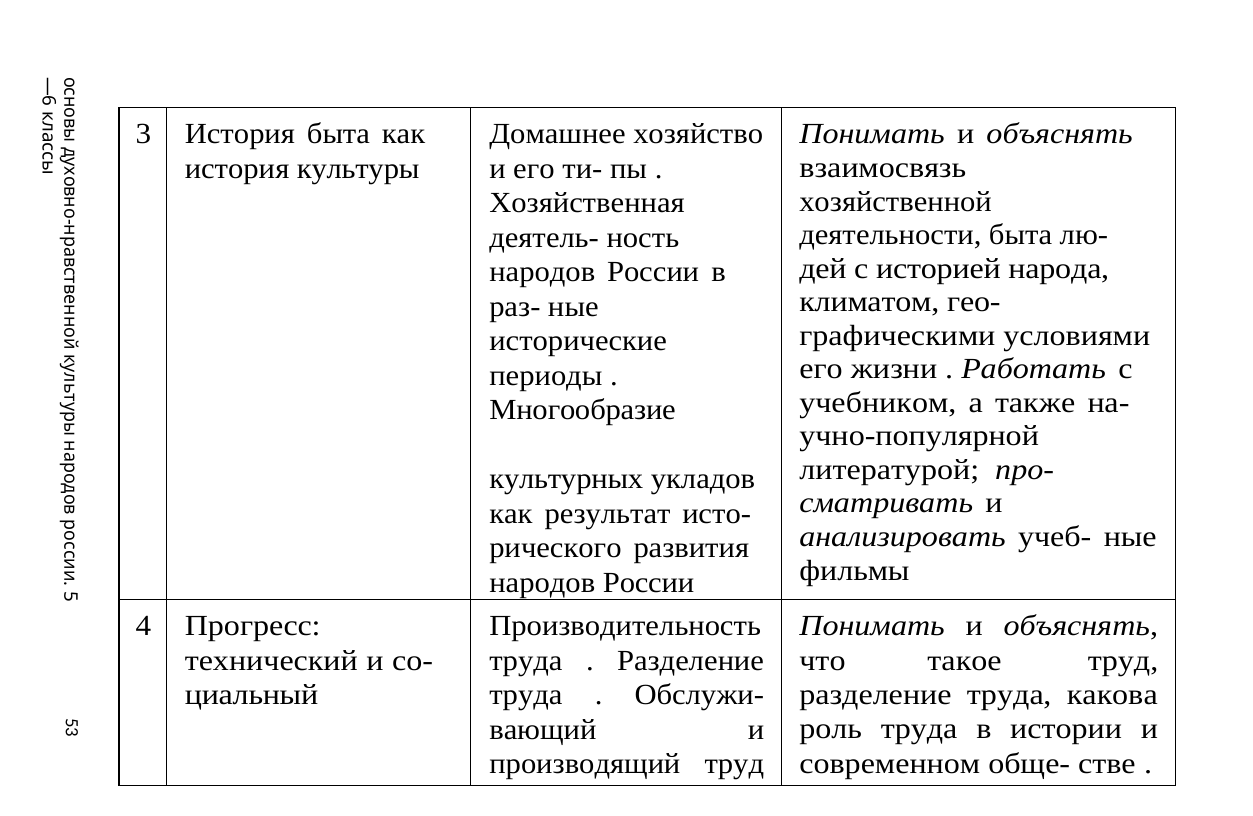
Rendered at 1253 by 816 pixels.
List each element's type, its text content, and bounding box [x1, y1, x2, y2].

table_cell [471, 600, 781, 785]
table_header Домашнее хозяйство и его ти- пы . Хозяйственная деятель- ность народов России в раз- ные исторические периоды . Многообразие культурных укладов как результат исто- рического развития народов России [471, 108, 781, 599]
table_cell 4 [120, 600, 166, 785]
table_header 3 [120, 108, 166, 599]
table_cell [782, 600, 1175, 785]
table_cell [167, 600, 470, 785]
table_header История быта как история культуры [167, 108, 470, 599]
table_header Понимать и объяснять взаимосвязь хозяйственной деятельности, быта лю- дей с историей народа, климатом, гео- графическими условиями его жизни . Работать с учебником, а также на- учно-популярной литературой; про- сматривать и анализировать учеб- ные фильмы [782, 108, 1175, 599]
